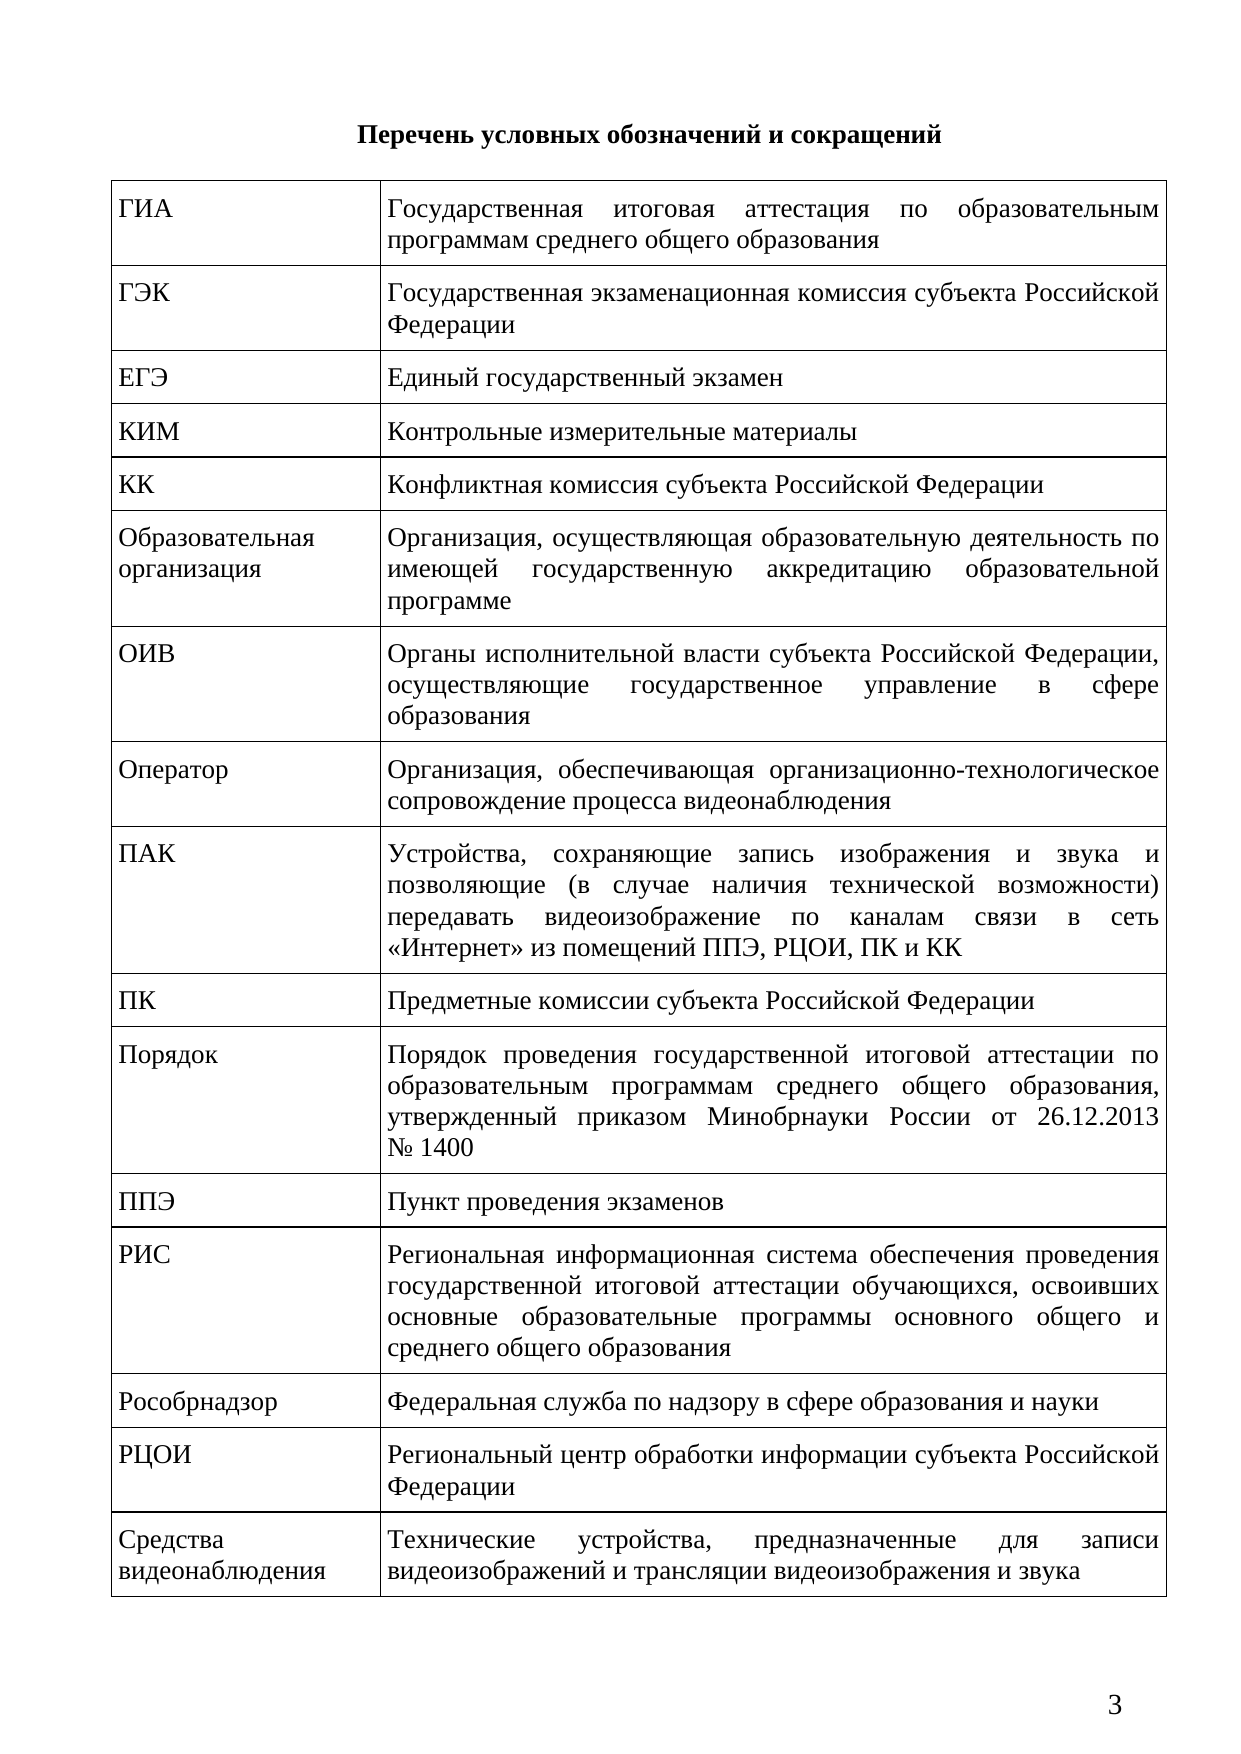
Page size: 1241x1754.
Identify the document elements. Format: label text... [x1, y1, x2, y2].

table_cell ОИВ [112, 627, 380, 741]
table_cell КИМ [112, 404, 380, 456]
table_cell Порядок [112, 1027, 380, 1173]
table_cell ППЭ [112, 1174, 380, 1226]
table_header ГИА [112, 181, 380, 265]
table_cell Организация, осуществляющая образовательную деятельность по имеющей государственную аккредитацию образовательной программе [381, 511, 1166, 626]
text Перечень условных обозначений и сокращений [118, 118, 1122, 149]
table_cell Единый государственный экзамен [381, 351, 1166, 403]
table_cell ГЭК [112, 266, 380, 349]
table_cell Предметные комиссии субъекта Российской Федерации [381, 974, 1166, 1026]
table_cell ПК [112, 974, 380, 1026]
table_cell Контрольные измерительные материалы [381, 404, 1166, 456]
table_cell Рособрнадзор [112, 1374, 380, 1427]
table_cell Региональный центр обработки информации субъекта Российской Федерации [381, 1428, 1166, 1511]
table_cell Оператор [112, 742, 380, 826]
table_cell Федеральная служба по надзору в сфере образования и науки [381, 1374, 1166, 1427]
table_cell Порядок проведения государственной итоговой аттестации по образовательным программам среднего общего образования, утвержденный приказом Минобрнауки России от 26.12.2013 № 1400 [381, 1027, 1166, 1173]
table_cell Пункт проведения экзаменов [381, 1174, 1166, 1226]
table_cell ЕГЭ [112, 351, 380, 403]
table_cell РЦОИ [112, 1428, 380, 1511]
table_header Государственная итоговая аттестация по образовательным программам среднего общего образования [381, 181, 1166, 265]
table_cell РИС [112, 1228, 380, 1373]
table_cell ПАК [112, 827, 380, 973]
table_cell Государственная экзаменационная комиссия субъекта Российской Федерации [381, 266, 1166, 349]
table_cell КК [112, 458, 380, 510]
table_cell Региональная информационная система обеспечения проведения государственной итоговой аттестации обучающихся, освоивших основные образовательные программы основного общего и среднего общего образования [381, 1228, 1166, 1373]
table_cell Образовательная организация [112, 511, 380, 626]
table_cell Конфликтная комиссия субъекта Российской Федерации [381, 458, 1166, 510]
table_cell Устройства, сохраняющие запись изображения и звука и позволяющие (в случае наличия технической возможности) передавать видеоизображение по каналам связи в сеть «Интернет» из помещений ППЭ, РЦОИ, ПК и КК [381, 827, 1166, 973]
table_cell Органы исполнительной власти субъекта Российской Федерации, осуществляющие государственное управление в сфере образования [381, 627, 1166, 741]
table_cell Организация, обеспечивающая организационно-технологическое сопровождение процесса видеонаблюдения [381, 742, 1166, 826]
table_cell Средства видеонаблюдения [112, 1513, 380, 1596]
table_cell Технические устройства, предназначенные для записи видеоизображений и трансляции видеоизображения и звука [381, 1513, 1166, 1596]
